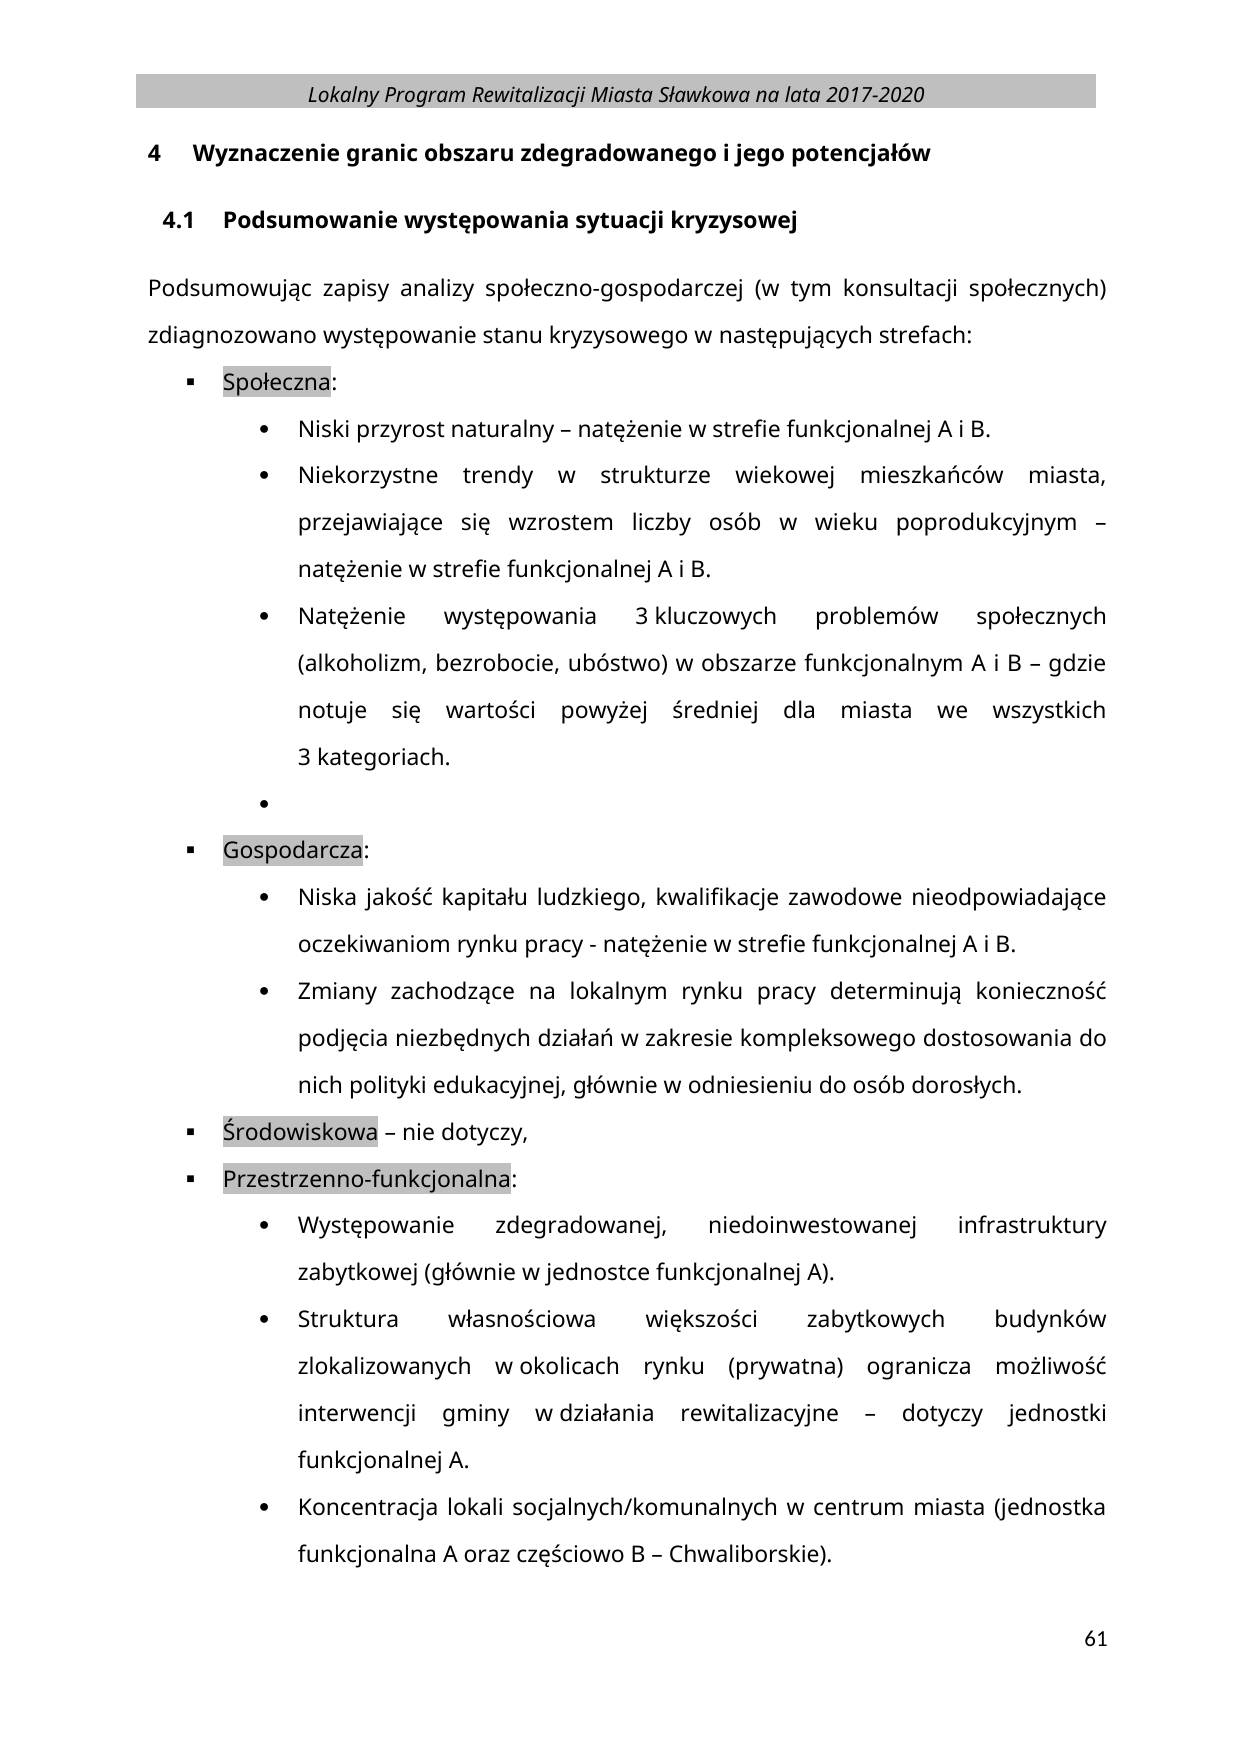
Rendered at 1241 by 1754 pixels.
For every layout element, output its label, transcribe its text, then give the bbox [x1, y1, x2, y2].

list Społeczna: [331, 366, 1107, 397]
list Niski przyrost naturalny – natężenie w strefie funkcjonalnej A i B. [260, 413, 1107, 444]
list Społeczna: [185, 366, 223, 397]
text Podsumowując zapisy analizy społeczno-gospodarczej (w tym konsultacji społecznych) zdiagnozowano występowanie stanu kryzysowego w następujących strefach: [148, 272, 1107, 350]
list Występowanie zdegradowanej, niedoinwestowanej infrastruktury zabytkowej (głównie w jednostce funkcjonalnej A). [260, 1209, 1107, 1288]
list Zmiany zachodzące na lokalnym rynku pracy determinują konieczność podjęcia niezbędnych działań w zakresie kompleksowego dostosowania do nich polityki edukacyjnej, głównie w odniesieniu do osób dorosłych. [260, 975, 1107, 1100]
list Struktura własnościowa większości zabytkowych budynków zlokalizowanych w okolicach rynku (prywatna) ogranicza możliwość interwencji gminy w działania rewitalizacyjne – dotyczy jednostki funkcjonalnej A. [260, 1303, 1107, 1475]
list Koncentracja lokali socjalnych/komunalnych w centrum miasta (jednostka funkcjonalna A oraz częściowo B – Chwaliborskie). [260, 1491, 1107, 1569]
list Przestrzenno-funkcjonalna: [511, 1163, 1107, 1194]
subtitle Podsumowanie występowania sytuacji kryzysowej [162, 204, 1107, 236]
subtitle Wyznaczenie granic obszaru zdegradowanego i jego potencjałów [148, 137, 1107, 168]
list Niekorzystne trendy w strukturze wiekowej mieszkańców miasta, przejawiające się wzrostem liczby osób w wieku poprodukcyjnym – natężenie w strefie funkcjonalnej A i B. [260, 459, 1107, 584]
list Środowiskowa – nie dotyczy, [378, 1116, 1107, 1147]
list Natężenie występowania 3 kluczowych problemów społecznych (alkoholizm, bezrobocie, ubóstwo) w obszarze funkcjonalnym A i B – gdzie notuje się wartości powyżej średniej dla miasta we wszystkich 3 kategoriach. [260, 600, 1107, 772]
list Gospodarcza: [185, 834, 1107, 866]
list Niska jakość kapitału ludzkiego, kwalifikacje zawodowe nieodpowiadające oczekiwaniom rynku pracy - natężenie w strefie funkcjonalnej A i B. [260, 881, 1107, 959]
